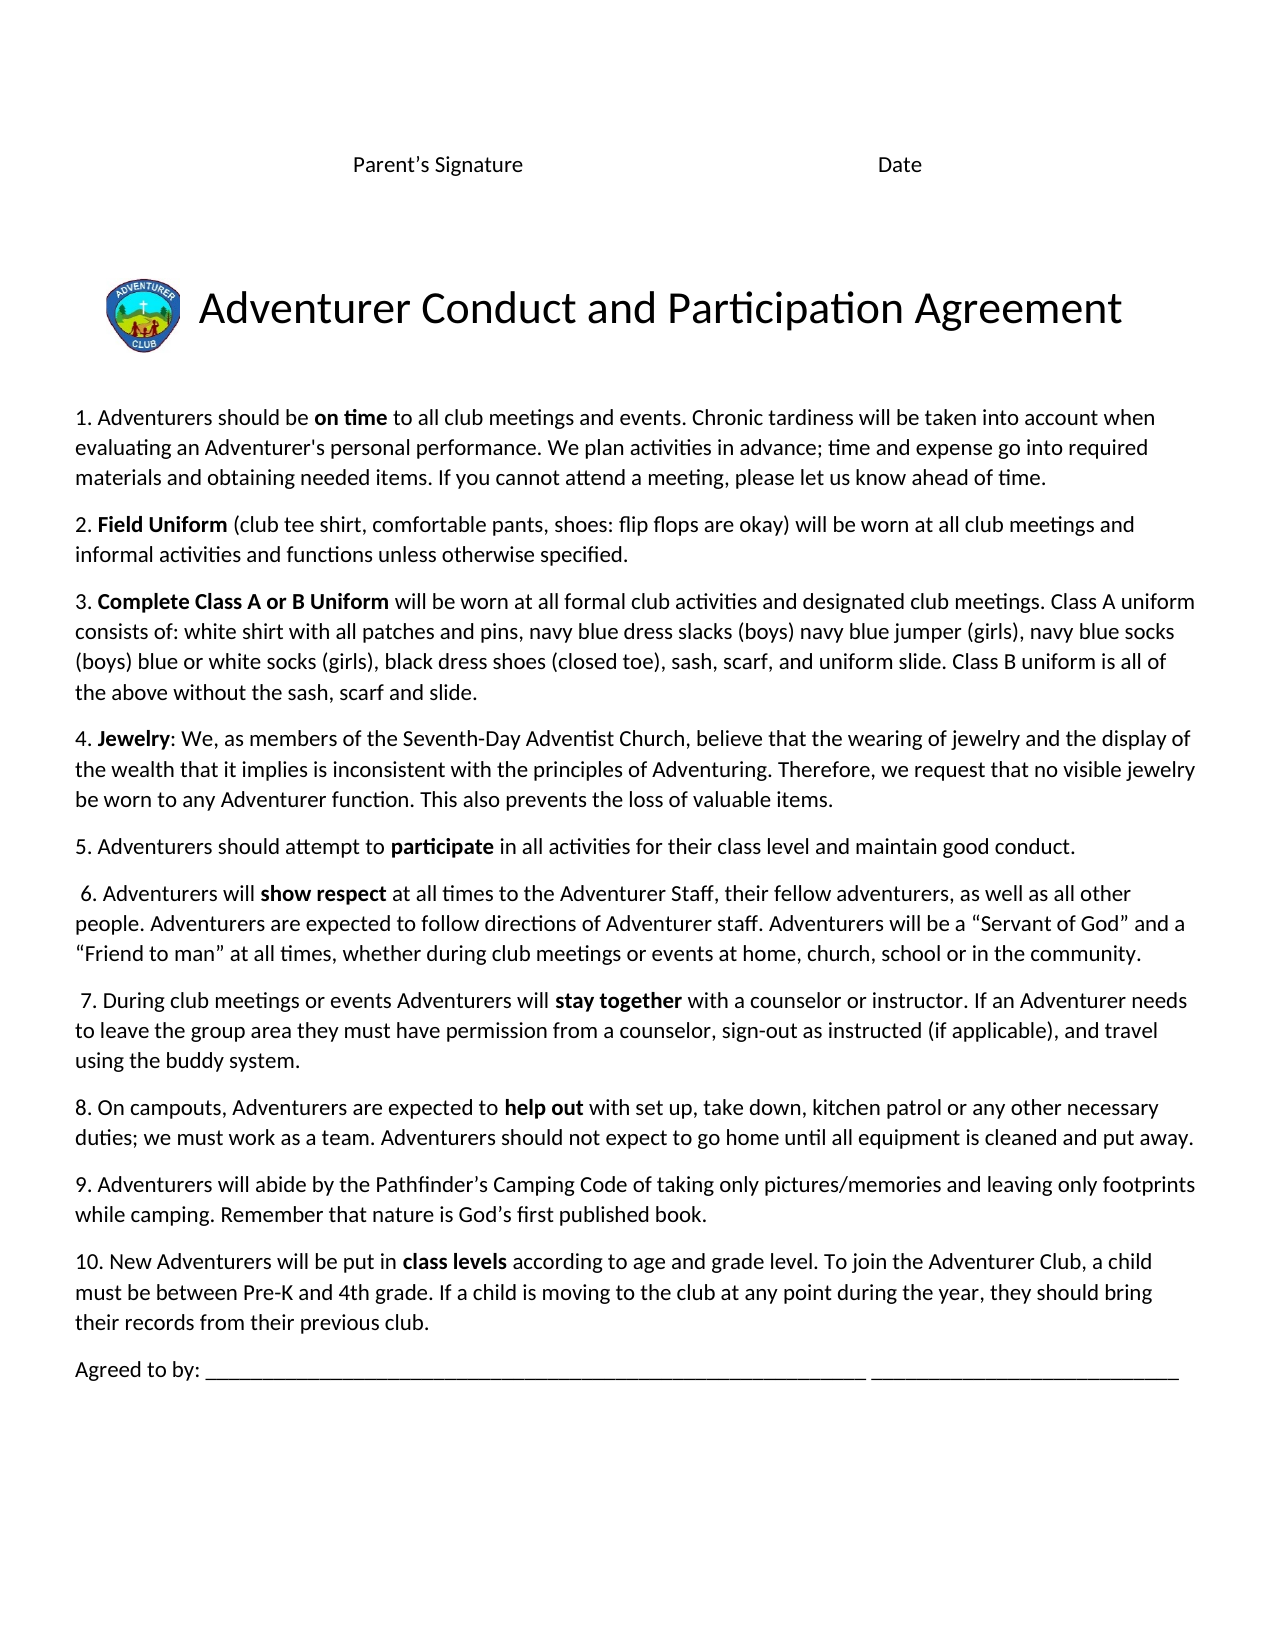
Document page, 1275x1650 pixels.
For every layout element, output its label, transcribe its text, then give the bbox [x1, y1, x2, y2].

text 10. New Adventurers will be put in class levels according to age and grade level. To join the Adventurer Club, a child must be between Pre-K and 4th grade. If a child is moving to the club at any point during the year, they should bring their records from their previous club. [75, 1247, 1200, 1336]
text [75, 1355, 1200, 1439]
text 5. Adventurers should attempt to participate in all activities for their class level and maintain good conduct. [75, 832, 1200, 860]
picture [104, 278, 180, 351]
text 4. Jewelry: We, as members of the Seventh-Day Adventist Church, believe that the wearing of jewelry and the display of the wealth that it implies is inconsistent with the principles of Adventuring. Therefore, we request that no visible jewelry be worn to any Adventurer function. This also prevents the loss of valuable items. [75, 724, 1200, 813]
text 1. Adventurers should be on time to all club meetings and events. Chronic tardiness will be taken into account when evaluating an Adventurer's personal performance. We plan activities in advance; time and expense go into required materials and obtaining needed items. If you cannot attend a meeting, please let us know ahead of time. [75, 403, 1200, 491]
text 3. Complete Class A or B Uniform will be worn at all formal club activities and designated club meetings. Class A uniform consists of: white shirt with all patches and pins, navy blue dress slacks (boys) navy blue jumper (girls), navy blue socks (boys) blue or white socks (girls), black dress shoes (closed toe), sash, scarf, and uniform slide. Class B uniform is all of the above without the sash, scarf and slide. [75, 587, 1200, 706]
text 8. On campouts, Adventurers are expected to help out with set up, take down, kitchen patrol or any other necessary duties; we must work as a team. Adventurers should not expect to go home until all equipment is cleaned and put away. [75, 1093, 1200, 1151]
text Parent’s Signature Date [75, 150, 1200, 234]
text 2. Field Uniform (club tee shirt, comfortable pants, shoes: flip flops are okay) will be worn at all club meetings and informal activities and functions unless otherwise specified. [75, 510, 1200, 568]
text 6. Adventurers will show respect at all times to the Adventurer Staff, their fellow adventurers, as well as all other people. Adventurers are expected to follow directions of Adventurer staff. Adventurers will be a “Servant of God” and a “Friend to man” at all times, whether during club meetings or events at home, church, school or in the community. [75, 879, 1200, 967]
text 7. During club meetings or events Adventurers will stay together with a counselor or instructor. If an Adventurer needs to leave the group area they must have permission from a counselor, sign-out as instructed (if applicable), and travel using the buddy system. [75, 986, 1200, 1074]
text Adventurer Conduct and Participation Agreement [180, 279, 1200, 335]
text 9. Adventurers will abide by the Pathfinder’s Camping Code of taking only pictures/memories and leaving only footprints while camping. Remember that nature is God’s first published book. [75, 1170, 1200, 1228]
